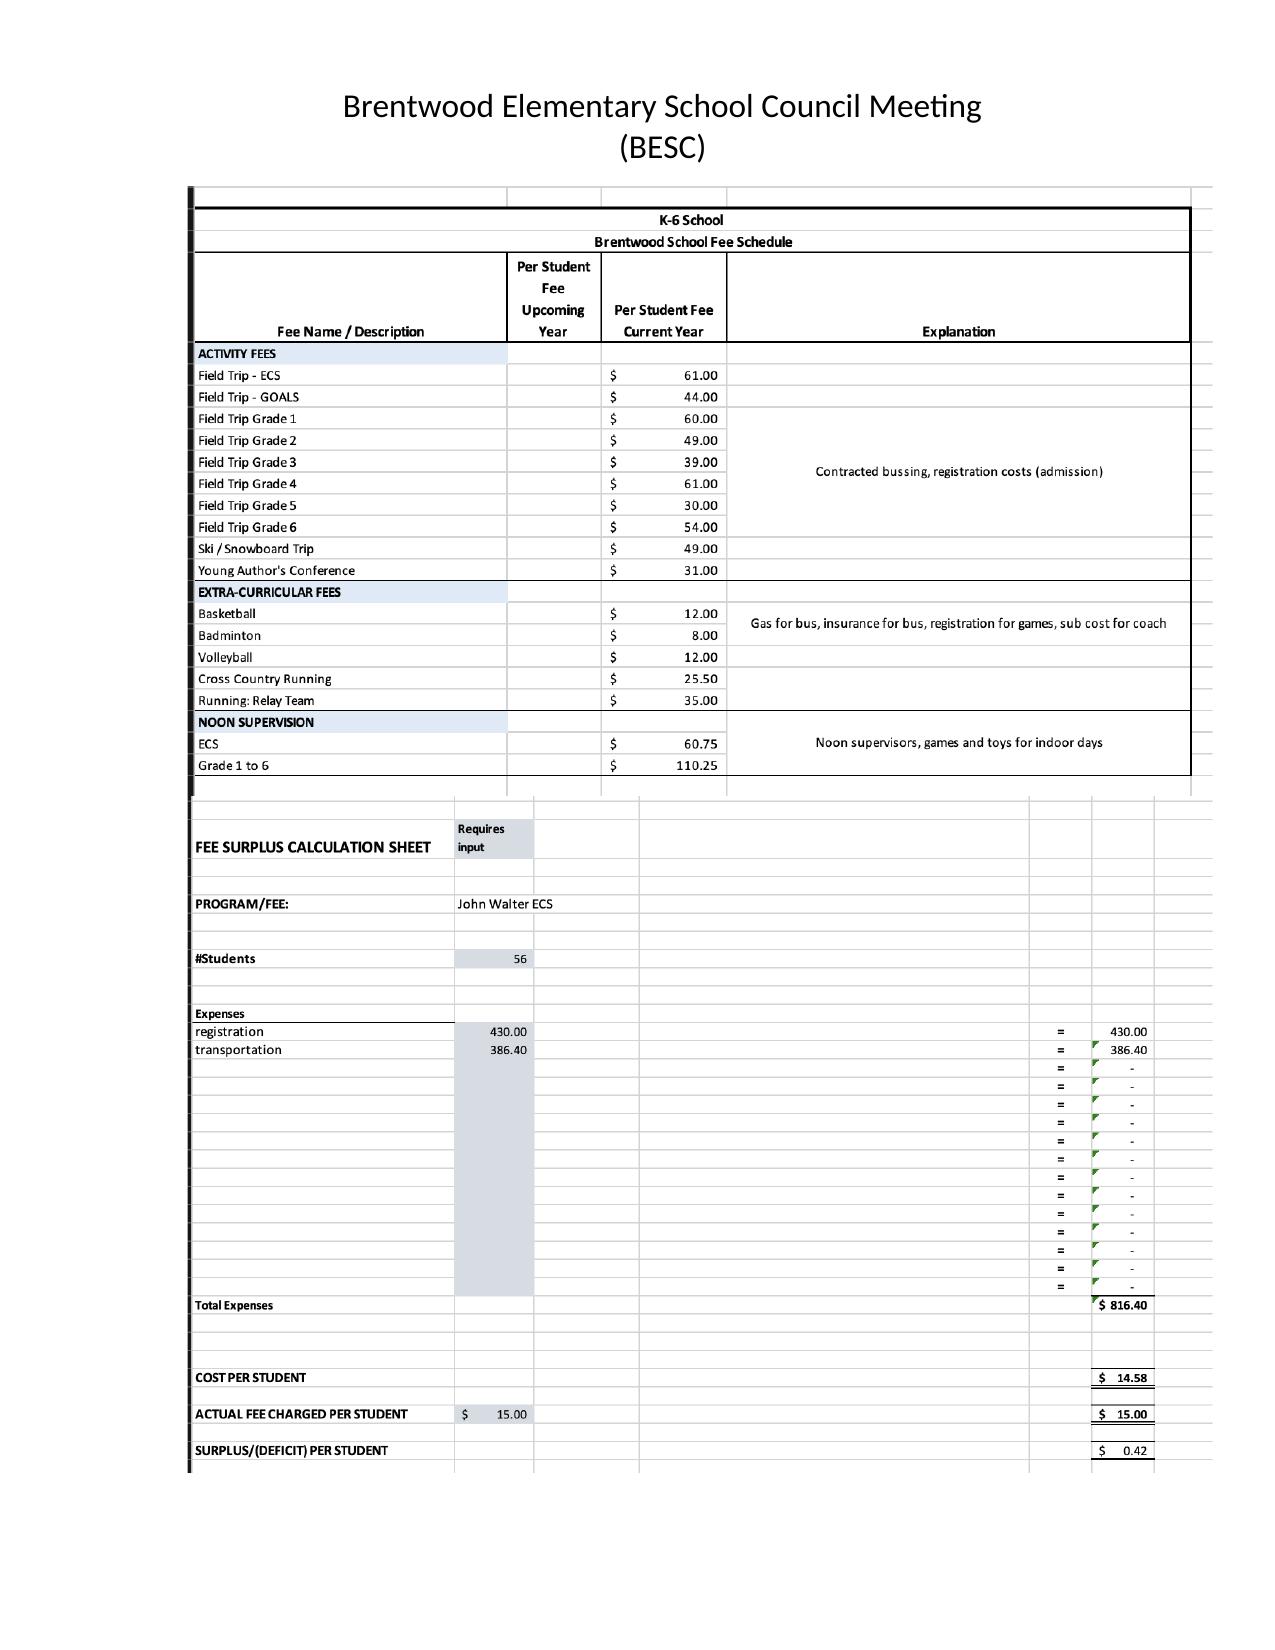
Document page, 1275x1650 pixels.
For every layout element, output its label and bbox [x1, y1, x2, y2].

picture [187, 186, 1213, 1473]
